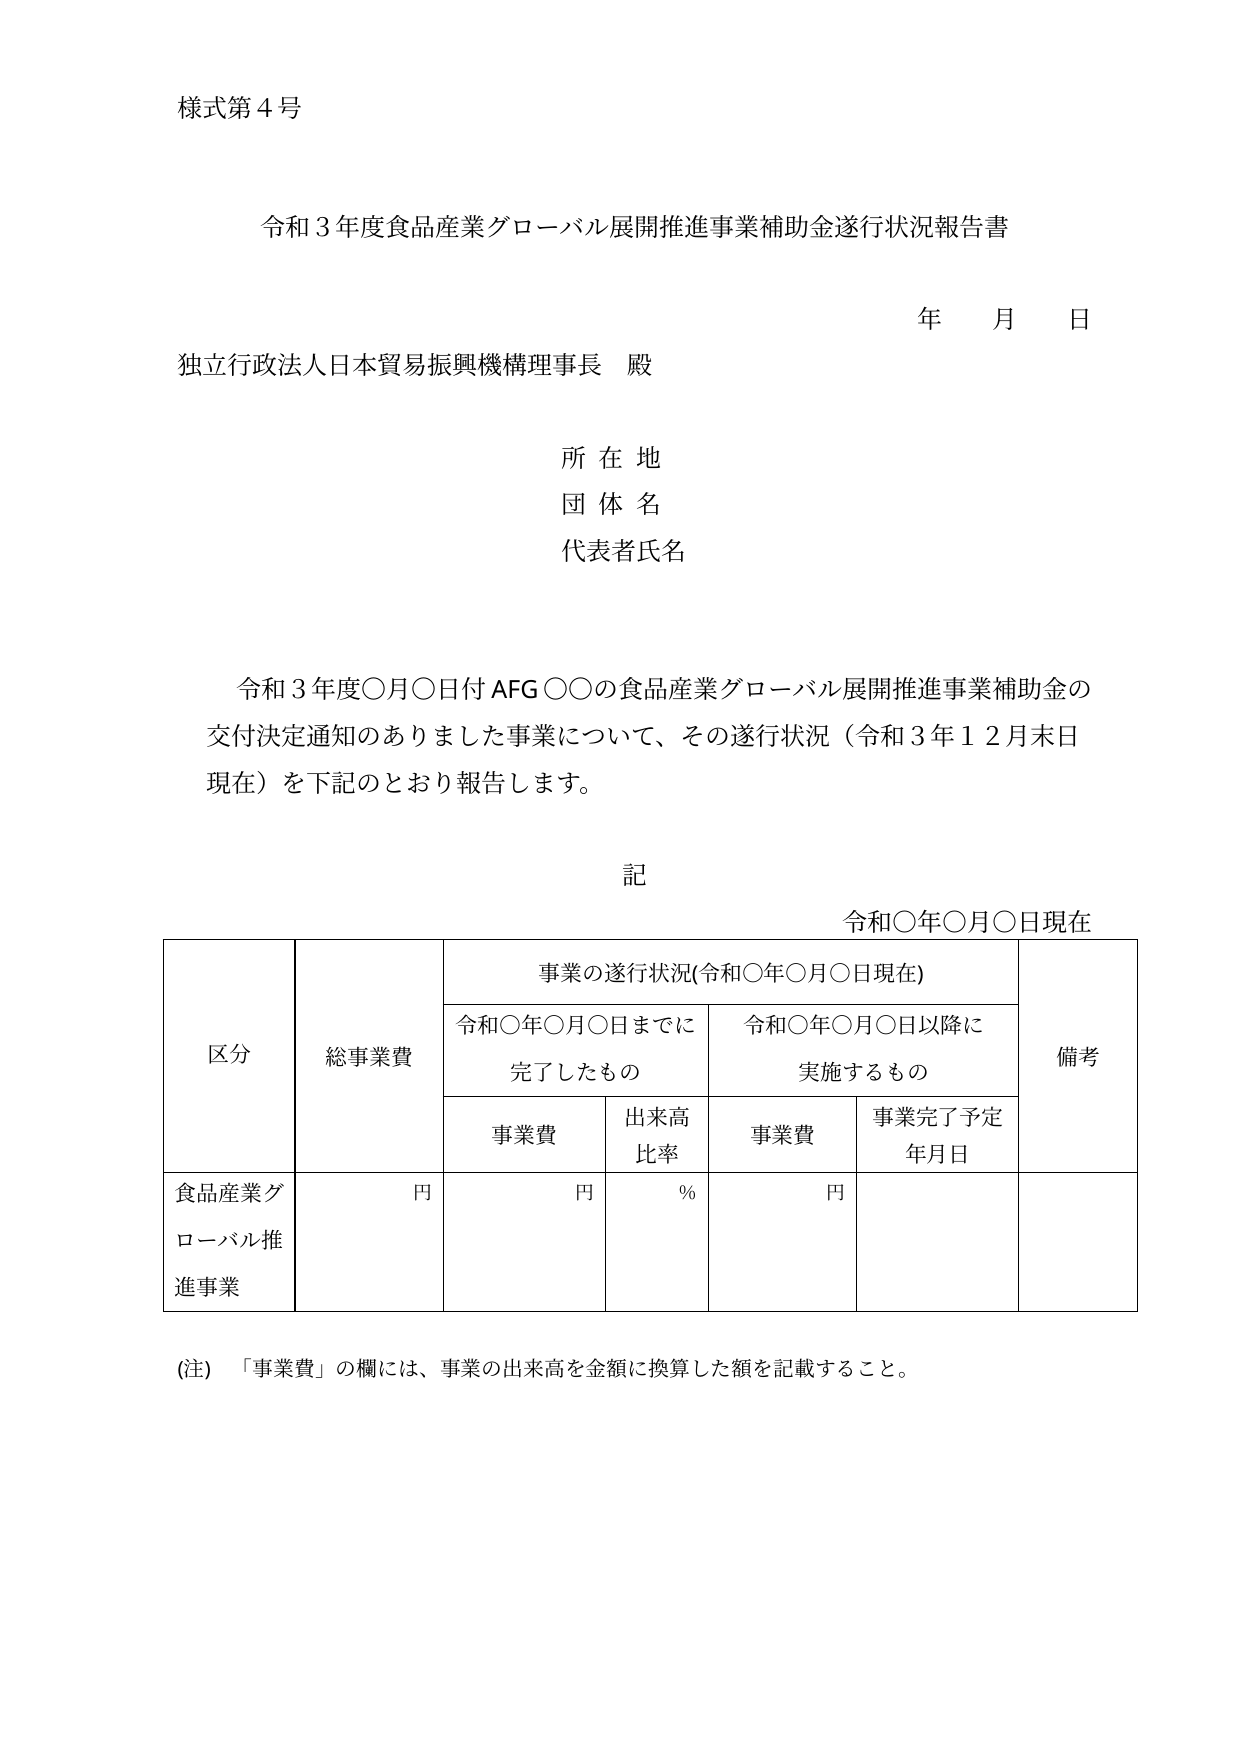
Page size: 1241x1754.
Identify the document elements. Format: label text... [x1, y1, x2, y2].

table_cell [857, 1173, 1018, 1217]
table_header 事業の遂行状況(令和○年○月○日現在) [444, 940, 1018, 1004]
table_cell [296, 1218, 443, 1311]
table_cell 食品産業グローバル推進事業 [164, 1173, 294, 1311]
table_cell 出来高比率 [606, 1097, 708, 1172]
table_cell [709, 1218, 856, 1311]
text 代表者氏名 [177, 531, 1092, 568]
text 令和○年○月○日現在 [177, 902, 1092, 939]
table_cell 円 [296, 1173, 443, 1217]
table_cell [606, 1218, 708, 1311]
table_cell [857, 1218, 1018, 1311]
text 令和３年度食品産業グローバル展開推進事業補助金遂行状況報告書 [177, 206, 1092, 244]
table_cell 円 [709, 1173, 856, 1217]
table_header 備考 [1019, 940, 1137, 1172]
table_cell 令和○年○月○日以降に 実施するもの [709, 1005, 1018, 1096]
text 令和３年度〇月〇日付AFG〇〇の食品産業グローバル展開推進事業補助金の交付決定通知のありました事業について、その遂行状況（令和３年１２月末日現在）を下記のとおり報告します。 [207, 669, 1092, 800]
table_cell [1019, 1173, 1137, 1311]
table_cell ％ [606, 1173, 708, 1217]
text 団体名 [177, 484, 1092, 522]
table_cell 事業完了予定 年月日 [857, 1097, 1018, 1172]
text 記 [177, 855, 1092, 893]
text 所在地 [177, 438, 1092, 475]
table_header 総事業費 [296, 940, 443, 1172]
text (注) 「事業費」の欄には、事業の出来高を金額に換算した額を記載すること。 [177, 1349, 1092, 1387]
text 独立行政法人日本貿易振興機構理事長 殿 [177, 345, 1092, 383]
table_cell 事業費 [444, 1097, 605, 1172]
text 年 月 日 [177, 299, 1092, 336]
table_header 区分 [164, 940, 294, 1172]
table_cell 令和○年○月○日までに 完了したもの [444, 1005, 708, 1096]
table_cell 円 [444, 1173, 605, 1217]
table_cell [444, 1218, 605, 1311]
table_cell 事業費 [709, 1097, 856, 1172]
